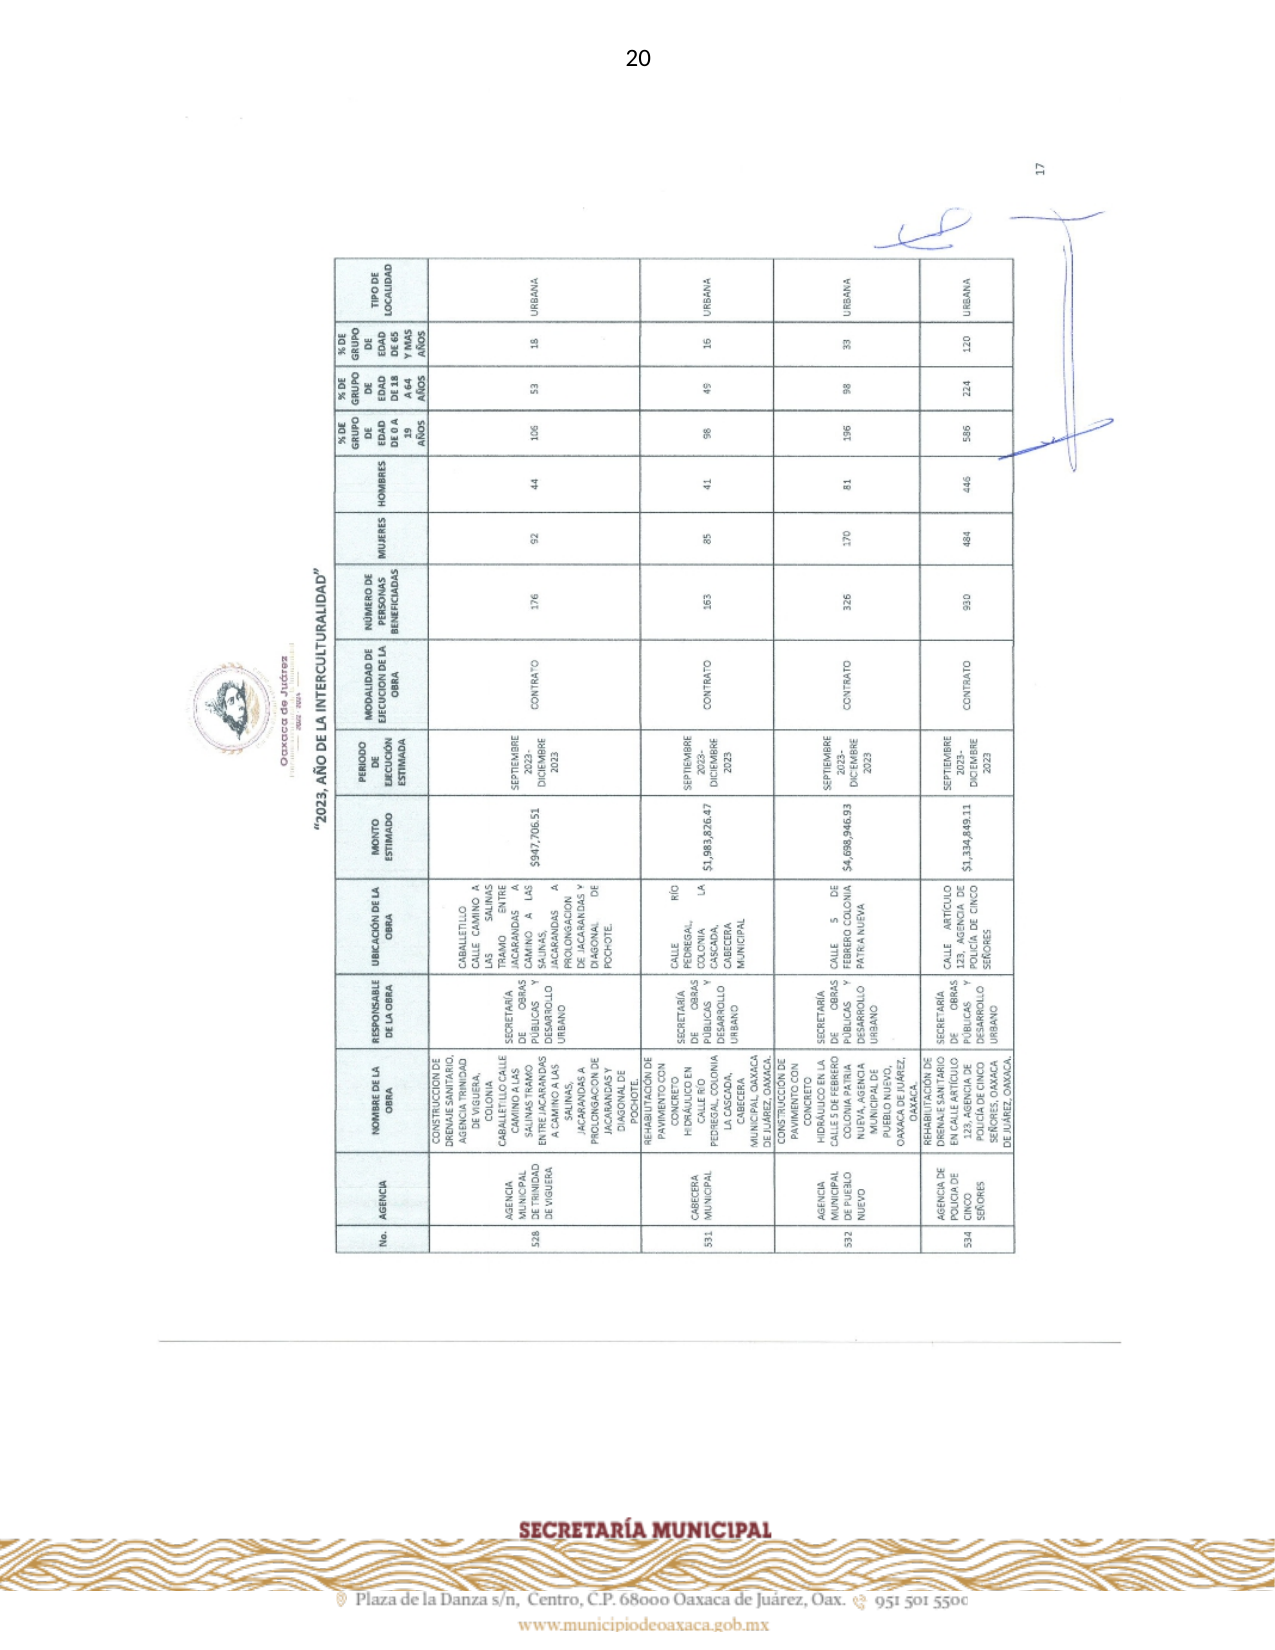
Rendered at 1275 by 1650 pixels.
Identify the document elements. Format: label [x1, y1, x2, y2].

picture [147, 88, 1122, 1354]
